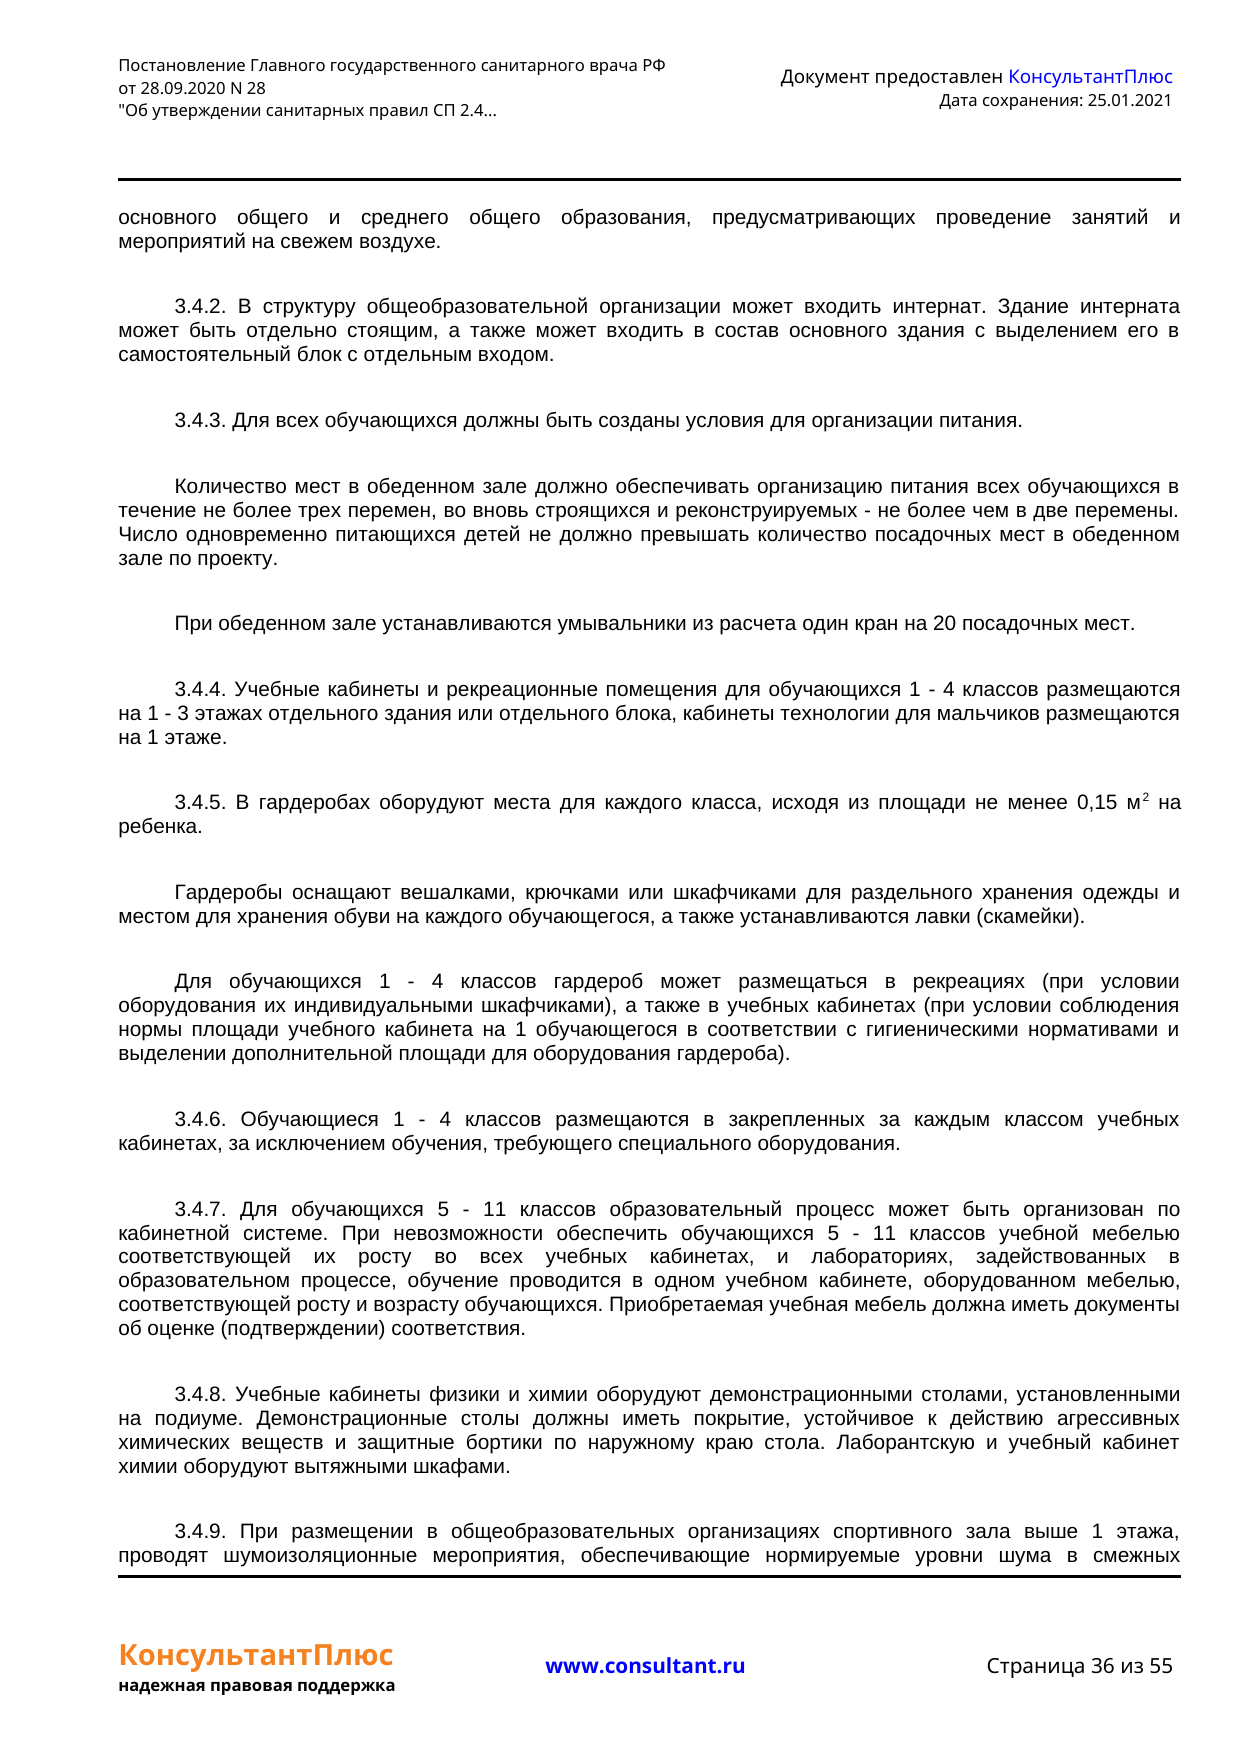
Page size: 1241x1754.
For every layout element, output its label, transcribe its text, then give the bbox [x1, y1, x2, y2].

text 3.4.4. Учебные кабинеты и рекреационные помещения для обучающихся 1 - 4 классов размещаются на 1 - 3 этажах отдельного здания или отдельного блока, кабинеты технологии для мальчиков размещаются на 1 этаже. [118, 677, 1181, 748]
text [118, 205, 1181, 253]
text 3.4.6. Обучающиеся 1 - 4 классов размещаются в закрепленных за каждым классом учебных кабинетах, за исключением обучения, требующего специального оборудования. [118, 1107, 1181, 1155]
text При обеденном зале устанавливаются умывальники из расчета один кран на 20 посадочных мест. [118, 611, 1181, 635]
text Количество мест в обеденном зале должно обеспечивать организацию питания всех обучающихся в течение не более трех перемен, во вновь строящихся и реконструируемых - не более чем в две перемены. Число одновременно питающихся детей не должно превышать количество посадочных мест в обеденном зале по проекту. [118, 473, 1181, 569]
text Гардеробы оснащают вешалками, крючками или шкафчиками для раздельного хранения одежды и местом для хранения обуви на каждого обучающегося, а также устанавливаются лавки (скамейки). [118, 880, 1181, 928]
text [118, 1519, 1181, 1567]
text 3.4.7. Для обучающихся 5 - 11 классов образовательный процесс может быть организован по кабинетной системе. При невозможности обеспечить обучающихся 5 - 11 классов учебной мебелью соответствующей их росту во всех учебных кабинетах, и лабораториях, задействованных в образовательном процессе, обучение проводится в одном учебном кабинете, оборудованном мебелью, соответствующей росту и возрасту обучающихся. Приобретаемая учебная мебель должна иметь документы об оценке (подтверждении) соответствия. [118, 1196, 1181, 1340]
text Для обучающихся 1 - 4 классов гардероб может размещаться в рекреациях (при условии оборудования их индивидуальными шкафчиками), а также в учебных кабинетах (при условии соблюдения нормы площади учебного кабинета на 1 обучающегося в соответствии с гигиеническими нормативами и выделении дополнительной площади для оборудования гардероба). [118, 969, 1181, 1065]
text 3.4.5. В гардеробах оборудуют места для каждого класса, исходя из площади не менее 0,15 м2 на ребенка. [118, 790, 1181, 838]
text 3.4.3. Для всех обучающихся должны быть созданы условия для организации питания. [118, 408, 1181, 432]
text 3.4.2. В структуру общеобразовательной организации может входить интернат. Здание интерната может быть отдельно стоящим, а также может входить в состав основного здания с выделением его в самостоятельный блок с отдельным входом. [118, 294, 1181, 366]
text 3.4.8. Учебные кабинеты физики и химии оборудуют демонстрационными столами, установленными на подиуме. Демонстрационные столы должны иметь покрытие, устойчивое к действию агрессивных химических веществ и защитные бортики по наружному краю стола. Лаборантскую и учебный кабинет химии оборудуют вытяжными шкафами. [118, 1382, 1181, 1478]
